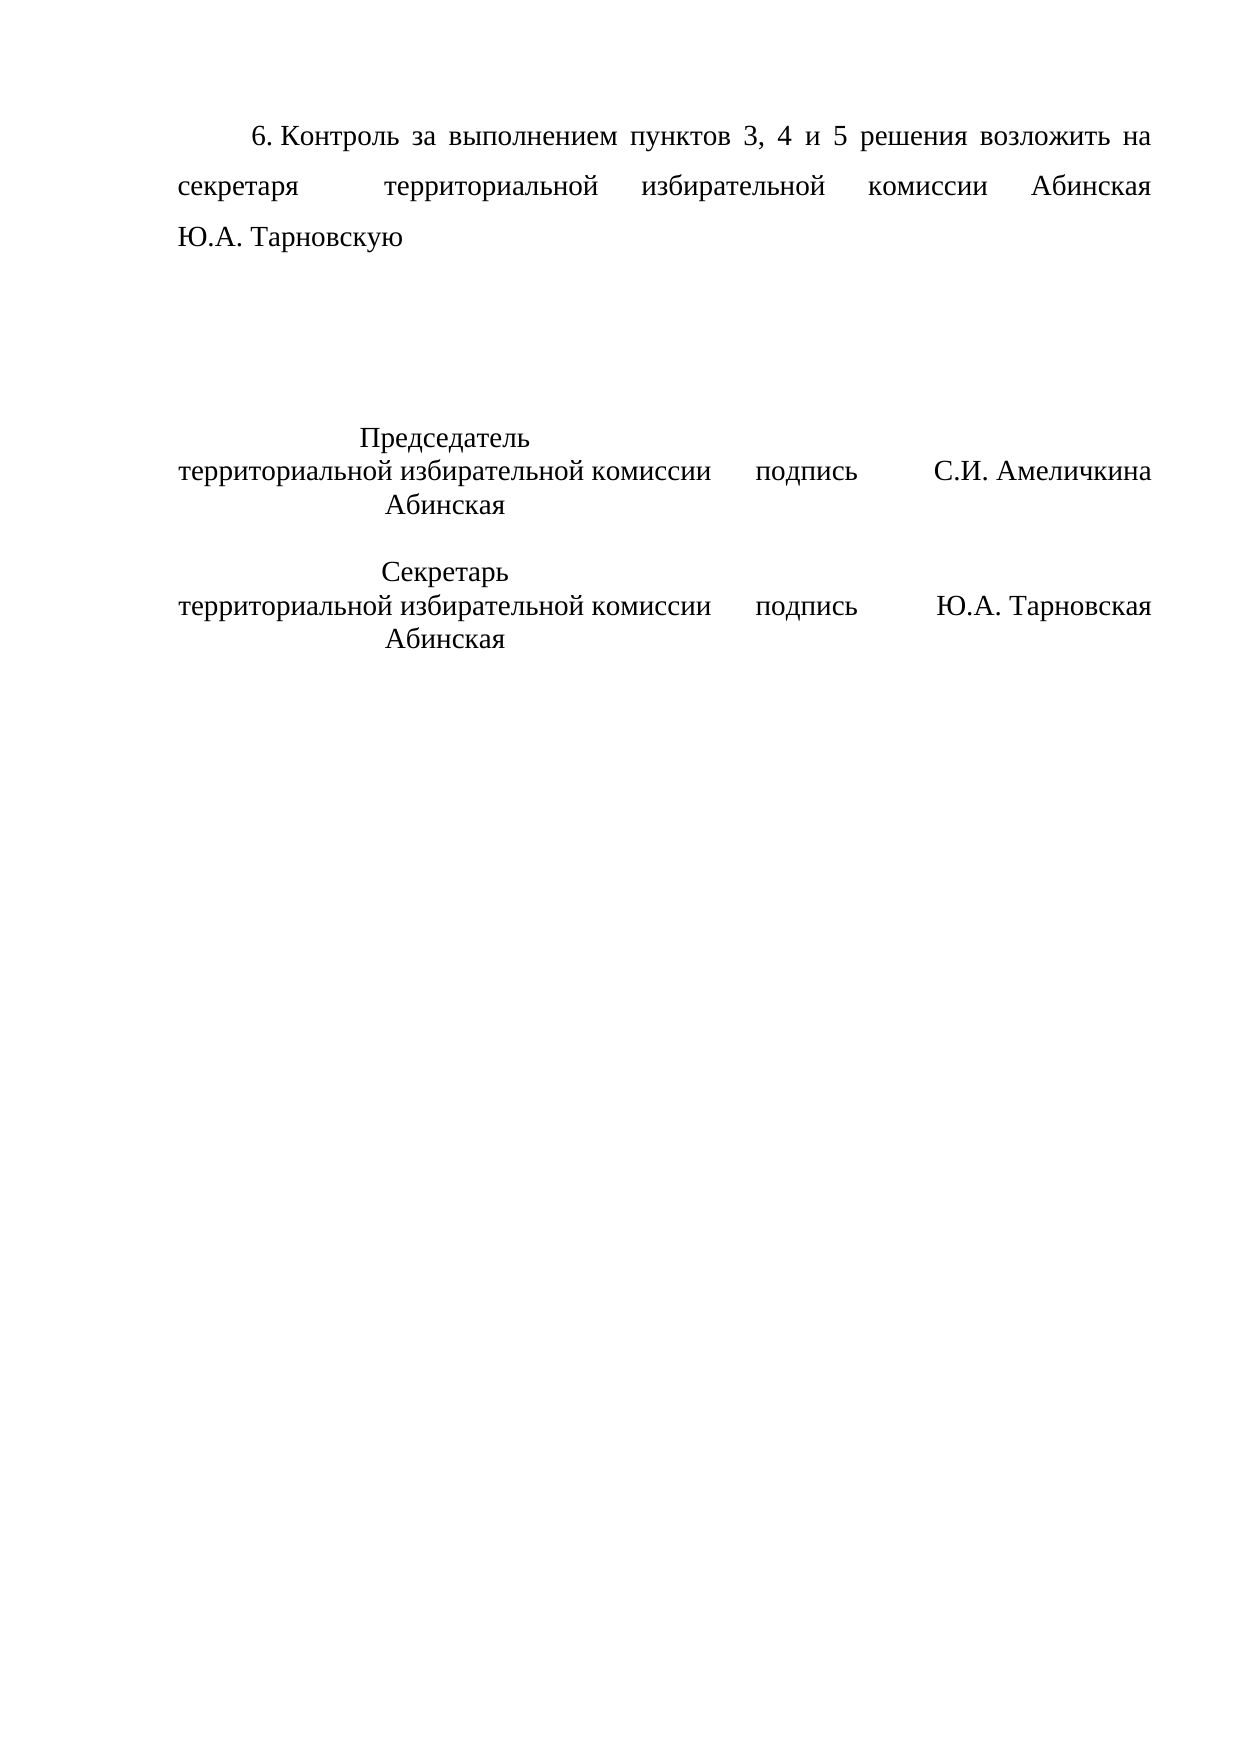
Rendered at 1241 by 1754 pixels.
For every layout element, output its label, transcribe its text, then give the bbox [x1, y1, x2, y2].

table_cell подпись [724, 554, 889, 655]
table_header С.И. Амеличкина [890, 420, 1163, 554]
table_header подпись [724, 420, 889, 554]
table_cell Секретарь территориальной избирательной комиссии Абинская [166, 554, 723, 655]
table_cell Ю.А. Тарновская [890, 554, 1163, 655]
table_header Председатель территориальной избирательной комиссии Абинская [166, 420, 723, 554]
text 6. Контроль за выполнением пунктов 3, 4 и 5 решения возложить на секретаря территориальной избирательной комиссии Абинская Ю.А. Тарновскую [177, 118, 1152, 252]
